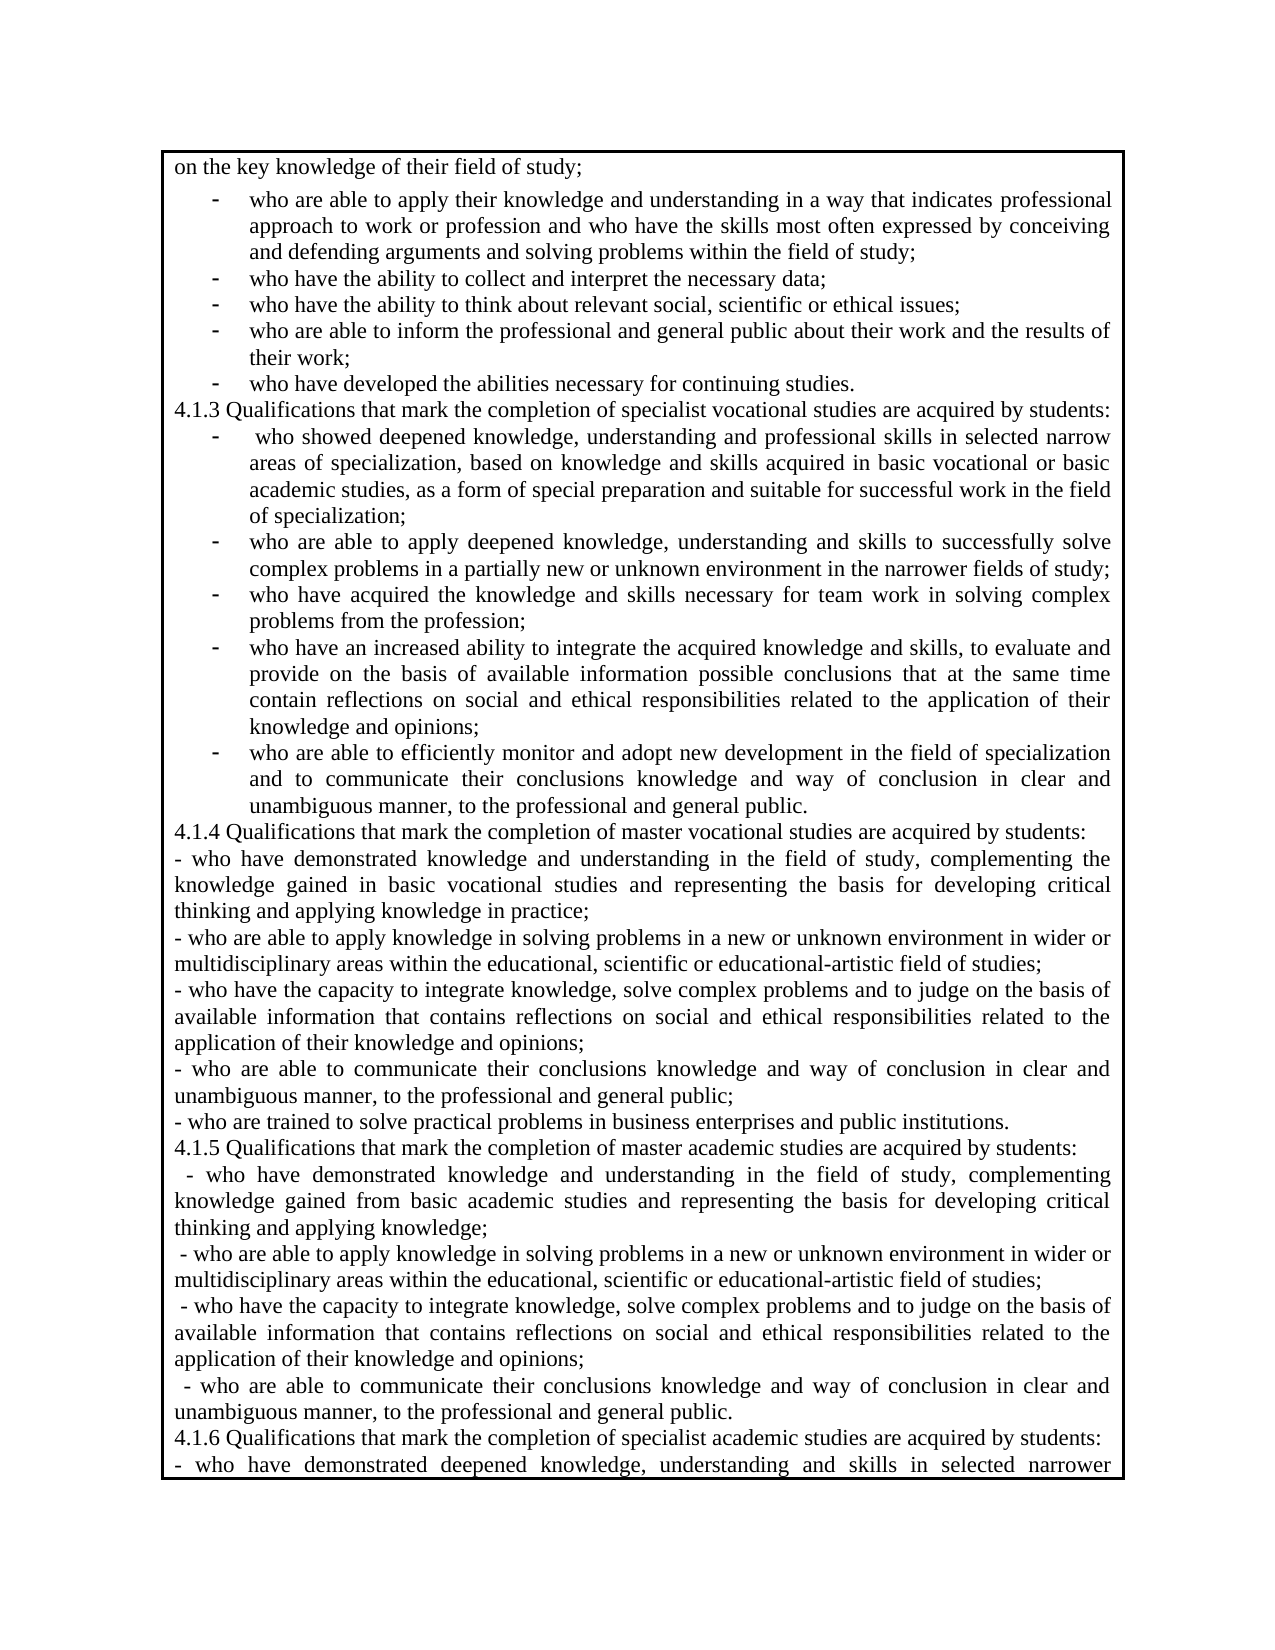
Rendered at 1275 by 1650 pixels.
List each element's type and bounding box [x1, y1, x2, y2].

table_cell [164, 153, 1122, 1477]
